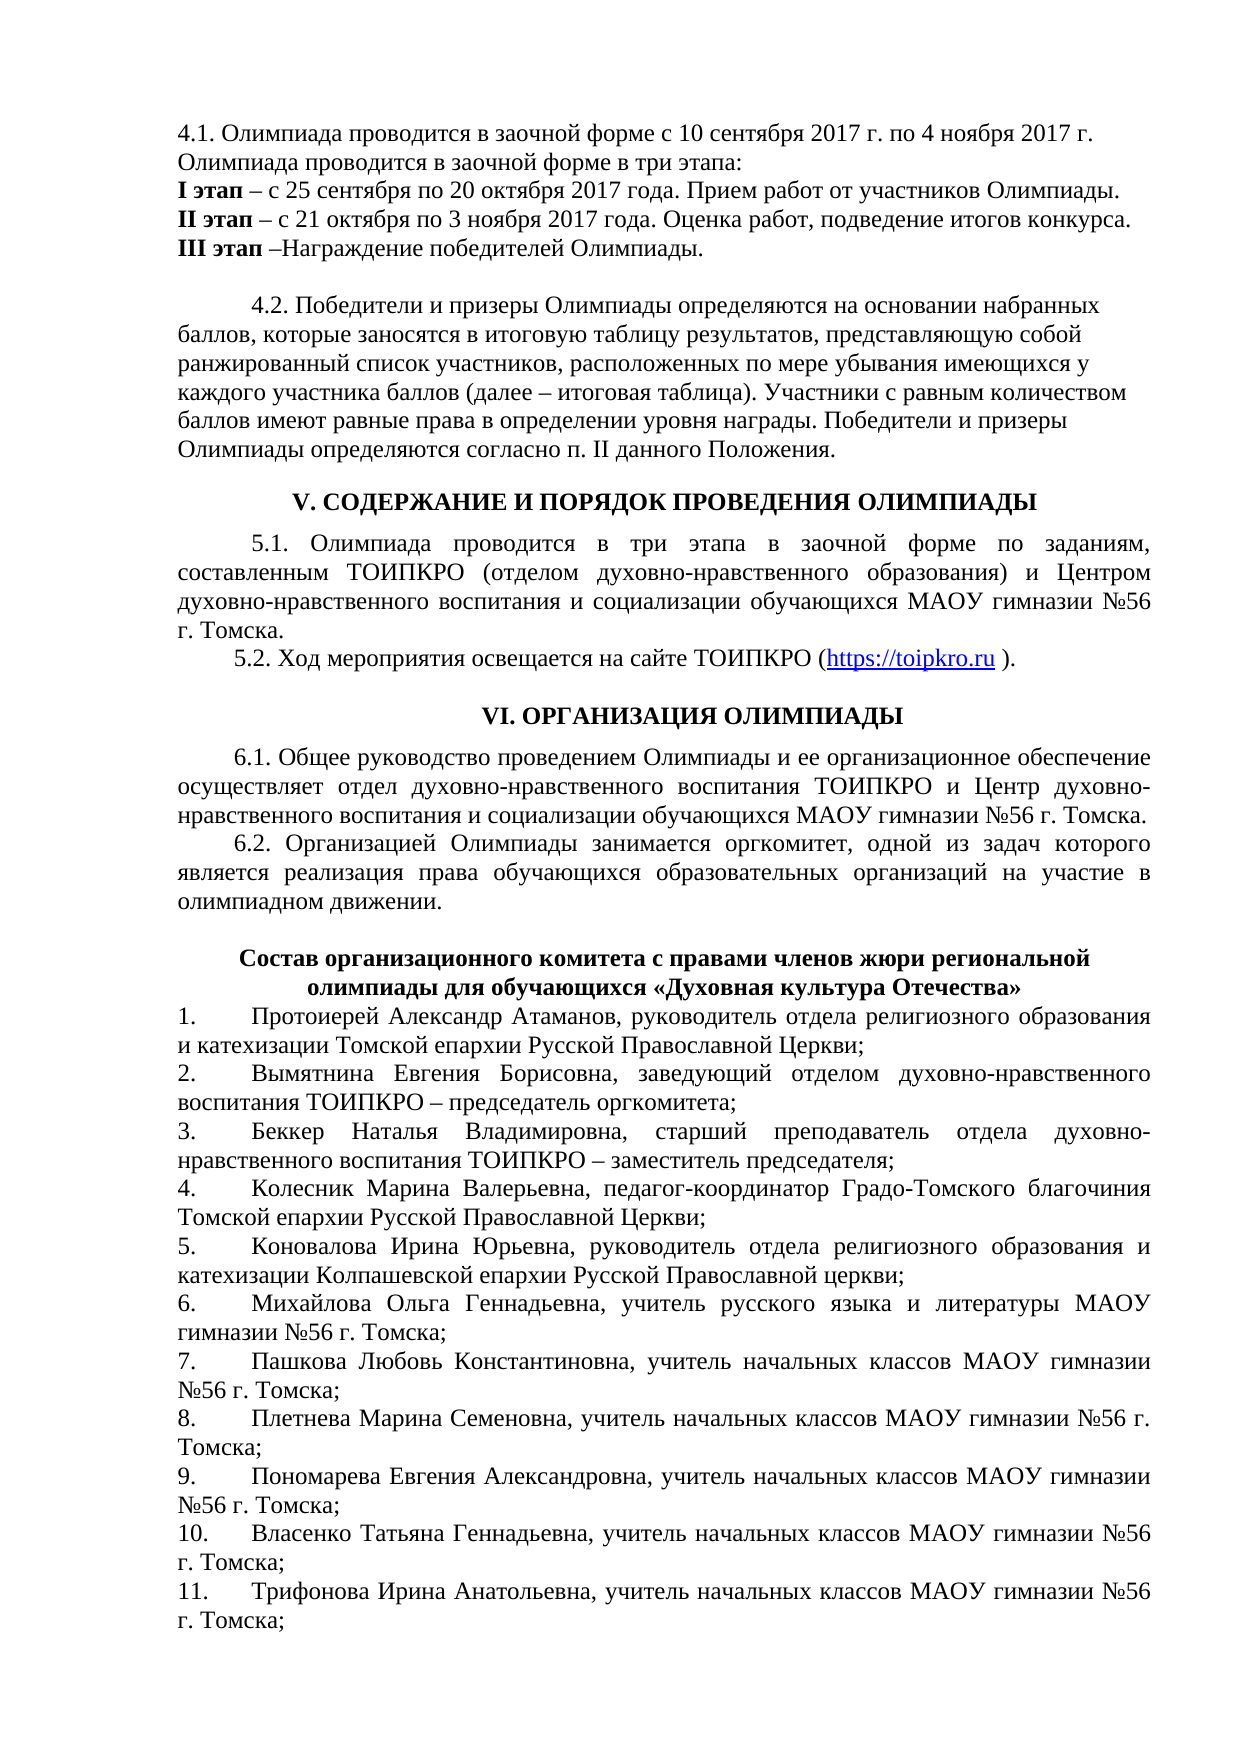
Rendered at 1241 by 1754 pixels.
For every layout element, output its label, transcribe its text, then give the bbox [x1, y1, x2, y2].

list Коновалова Ирина Юрьевна, руководитель отдела религиозного образования и катехизации Колпашевской епархии Русской Православной церкви; [177, 1231, 1152, 1288]
list Плетнева Марина Семеновна, учитель начальных классов МАОУ гимназии №56 г. Томска; [177, 1403, 1152, 1461]
list Власенко Татьяна Геннадьевна, учитель начальных классов МАОУ гимназии №56 г. Томска; [177, 1518, 1152, 1576]
text 5.2. Ход мероприятия освещается на сайте ТОИПКРО (https://toipkro.ru ). [177, 643, 1152, 672]
text V. СОДЕРЖАНИЕ И ПОРЯДОК ПРОВЕДЕНИЯ ОЛИМПИАДЫ [177, 487, 1152, 516]
text I этап – с 25 сентября по 20 октября 2017 года. Прием работ от участников Олимпиады. [177, 176, 1152, 204]
list Пономарева Евгения Александровна, учитель начальных классов МАОУ гимназии №56 г. Томска; [177, 1461, 1152, 1518]
text VI. ОРГАНИЗАЦИЯ ОЛИМПИАДЫ [177, 701, 1152, 730]
text Состав организационного комитета с правами членов жюри региональной олимпиады для обучающихся «Духовная культура Отечества» [177, 943, 1152, 1001]
list Вымятнина Евгения Борисовна, заведующий отделом духовно-нравственного воспитания ТОИПКРО – председатель оргкомитета; [177, 1058, 1152, 1116]
text 4.1. Олимпиада проводится в заочной форме с 10 сентября 2017 г. по 4 ноября 2017 г. [177, 118, 1152, 147]
text 6.2. Организацией Олимпиады занимается оргкомитет, одной из задач которого является реализация права обучающихся образовательных организаций на участие в олимпиадном движении. [177, 828, 1152, 915]
text Олимпиада проводится в заочной форме в три этапа: [177, 147, 1152, 176]
list Трифонова Ирина Анатольевна, учитель начальных классов МАОУ гимназии №56 г. Томска; [177, 1576, 1152, 1633]
list Беккер Наталья Владимировна, старший преподаватель отдела духовно-нравственного воспитания ТОИПКРО – заместитель председателя; [177, 1116, 1152, 1173]
list Пашкова Любовь Константиновна, учитель начальных классов МАОУ гимназии №56 г. Томска; [177, 1346, 1152, 1403]
text II этап – с 21 октября по 3 ноября 2017 года. Оценка работ, подведение итогов конкурса. [177, 204, 1152, 233]
list Михайлова Ольга Геннадьевна, учитель русского языка и литературы МАОУ гимназии №56 г. Томска; [177, 1288, 1152, 1346]
text 6.1. Общее руководство проведением Олимпиады и ее организационное обеспечение осуществляет отдел духовно-нравственного воспитания ТОИПКРО и Центр духовно-нравственного воспитания и социализации обучающихся МАОУ гимназии №56 г. Томска. [177, 742, 1152, 828]
text III этап –Награждение победителей Олимпиады. [177, 233, 1152, 262]
text 4.2. Победители и призеры Олимпиады определяются на основании набранных баллов, которые заносятся в итоговую таблицу результатов, представляющую собой ранжированный список участников, расположенных по мере убывания имеющихся у каждого участника баллов (далее – итоговая таблица). Участники с равным количеством баллов имеют равные права в определении уровня награды. Победители и призеры Олимпиады определяются согласно п. II данного Положения. [177, 291, 1152, 463]
list Колесник Марина Валерьевна, педагог-координатор Градо-Томского благочиния Томской епархии Русской Православной Церкви; [177, 1173, 1152, 1231]
list Протоиерей Александр Атаманов, руководитель отдела религиозного образования и катехизации Томской епархии Русской Православной Церкви; [177, 1001, 1152, 1058]
text 5.1. Олимпиада проводится в три этапа в заочной форме по заданиям, составленным ТОИПКРО (отделом духовно-нравственного образования) и Центром духовно-нравственного воспитания и социализации обучающихся МАОУ гимназии №56 г. Томска. [177, 528, 1152, 643]
